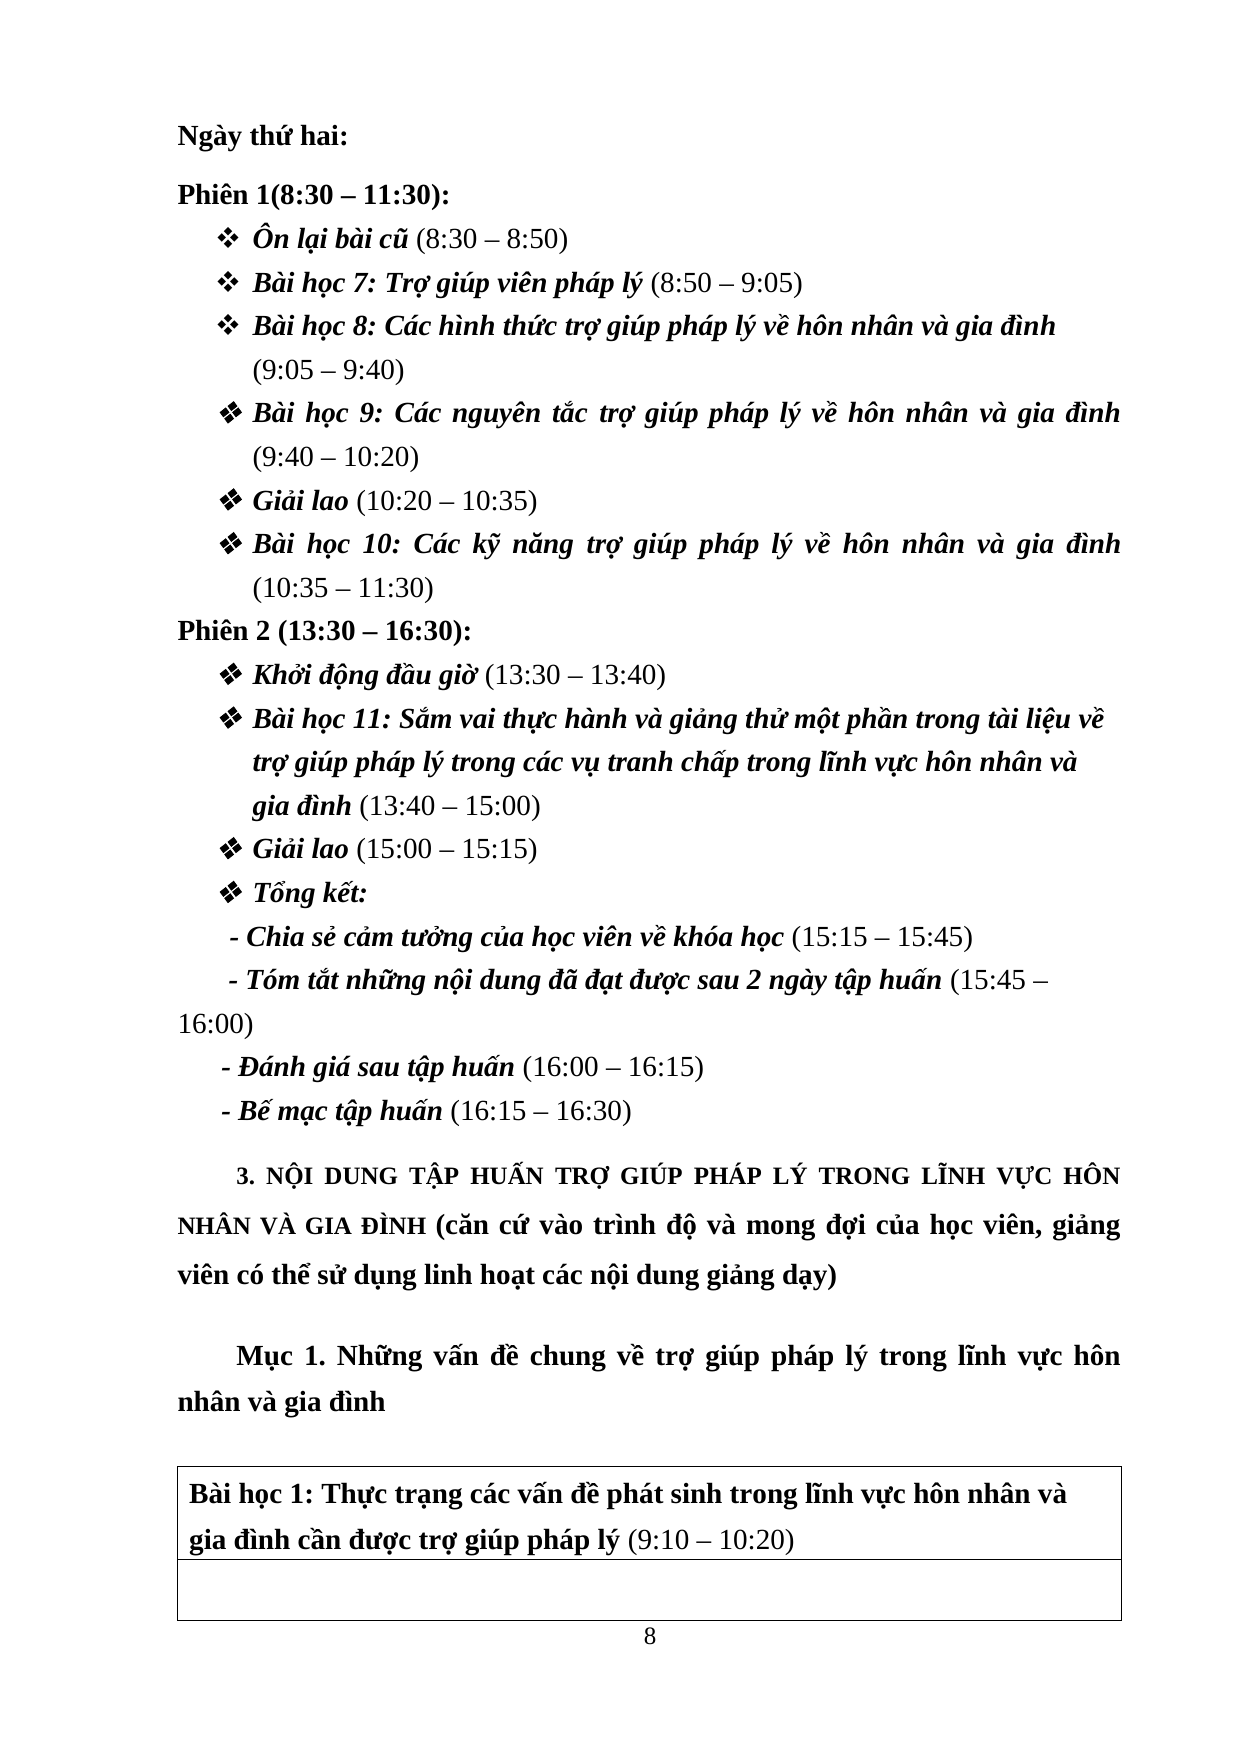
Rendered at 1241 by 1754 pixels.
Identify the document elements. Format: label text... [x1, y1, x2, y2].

text - Tóm tắt những nội dung đã đạt được sau 2 ngày tập huấn (15:45 – 16:00) [177, 962, 1122, 1039]
text Phiên 2 (13:30 – 16:30): [177, 613, 1122, 647]
list Ôn lại bài cũ (8:30 – 8:50) [215, 221, 1122, 255]
text - Đánh giá sau tập huấn (16:00 – 16:15) [177, 1049, 1122, 1083]
list Tổng kết: [215, 875, 1122, 909]
list Khởi động đầu giờ (13:30 – 13:40) [215, 657, 1122, 691]
text - Bế mạc tập huấn (16:15 – 16:30) [177, 1093, 1122, 1126]
list Bài học 10: Các kỹ năng trợ giúp pháp lý về hôn nhân và gia đình (10:35 – 11:30) [215, 526, 1122, 603]
text Ngày thứ hai: [177, 118, 1122, 152]
list Bài học 11: Sắm vai thực hành và giảng thử một phần trong tài liệu về trợ giúp pháp lý trong các vụ tranh chấp trong lĩnh vực hôn nhân và gia đình (13:40 – 15:00) [215, 701, 1122, 821]
list Giải lao (10:20 – 10:35) [215, 483, 1122, 516]
text Mục 1. Những vấn đề chung về trợ giúp pháp lý trong lĩnh vực hôn nhân và gia đình [177, 1328, 1122, 1420]
text - Chia sẻ cảm tưởng của học viên về khóa học (15:15 – 15:45) [215, 919, 1122, 952]
list Bài học 8: Các hình thức trợ giúp pháp lý về hôn nhân và gia đình (9:05 – 9:40) [215, 308, 1122, 386]
text Phiên 1(8:30 – 11:30): [177, 177, 1122, 211]
table_header Bài học 1: Thực trạng các vấn đề phát sinh trong lĩnh vực hôn nhân và gia đình cần được trợ giúp pháp lý (9:10 – 10:20) [178, 1467, 1121, 1559]
list Giải lao (15:00 – 15:15) [215, 831, 1122, 865]
list Bài học 9: Các nguyên tắc trợ giúp pháp lý về hôn nhân và gia đình (9:40 – 10:20) [215, 396, 1122, 473]
list Bài học 7: Trợ giúp viên pháp lý (8:50 – 9:05) [215, 265, 1122, 298]
text 3. NỘI DUNG TẬP HUẤN TRỢ GIÚP PHÁP LÝ TRONG LĨNH VỰC HÔN NHÂN VÀ GIA ĐÌNH (căn cứ vào trình độ và mong đợi của học viên, giảng viên có thể sử dụng linh hoạt các nội dung giảng dạy) [177, 1161, 1122, 1291]
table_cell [178, 1560, 1121, 1620]
